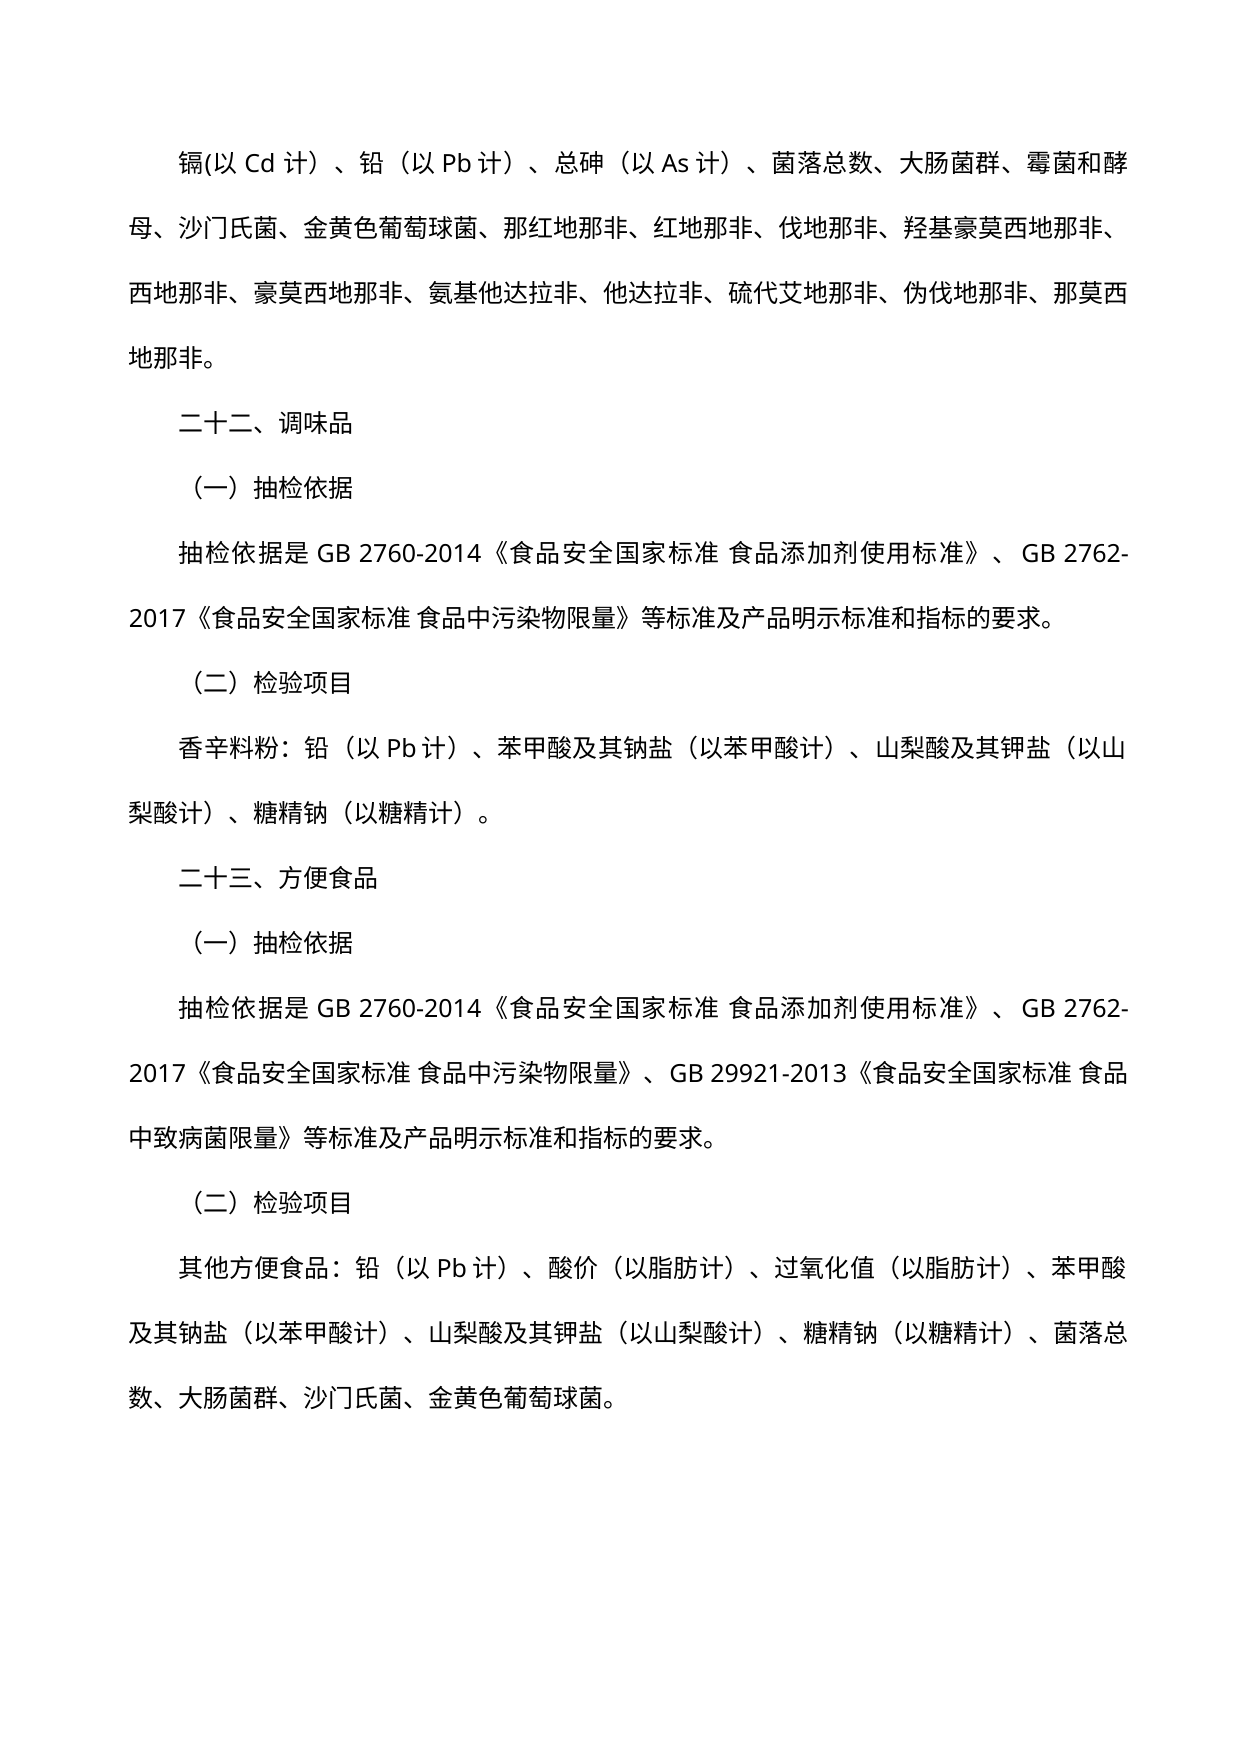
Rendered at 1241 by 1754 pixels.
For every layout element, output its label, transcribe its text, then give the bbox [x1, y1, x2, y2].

text （二）检验项目 [129, 649, 1129, 714]
text （一）抽检依据 [129, 909, 1129, 974]
text 二十三、方便食品 [129, 844, 1129, 909]
text 抽检依据是GB 2760-2014《食品安全国家标准 食品添加剂使用标准》、GB 2762-2017《食品安全国家标准 食品中污染物限量》等标准及产品明示标准和指标的要求。 [129, 519, 1129, 649]
text （二）检验项目 [129, 1169, 1129, 1234]
text 抽检依据是GB 2760-2014《食品安全国家标准 食品添加剂使用标准》、GB 2762-2017《食品安全国家标准 食品中污染物限量》、GB 29921-2013《食品安全国家标准 食品中致病菌限量》等标准及产品明示标准和指标的要求。 [129, 974, 1129, 1169]
text 香辛料粉：铅（以Pb计）、苯甲酸及其钠盐（以苯甲酸计）、山梨酸及其钾盐（以山梨酸计）、糖精钠（以糖精计）。 [129, 714, 1129, 844]
text （一）抽检依据 [129, 454, 1129, 519]
text 其他方便食品：铅（以Pb计）、酸价（以脂肪计）、过氧化值（以脂肪计）、苯甲酸及其钠盐（以苯甲酸计）、山梨酸及其钾盐（以山梨酸计）、糖精钠（以糖精计）、菌落总数、大肠菌群、沙门氏菌、金黄色葡萄球菌。 [129, 1234, 1129, 1429]
text 二十二、调味品 [129, 389, 1129, 454]
text 镉(以 Cd 计）、铅（以Pb计）、总砷（以As计）、菌落总数、大肠菌群、霉菌和酵母、沙门氏菌、金黄色葡萄球菌、那红地那非、红地那非、伐地那非、羟基豪莫西地那非、西地那非、豪莫西地那非、氨基他达拉非、他达拉非、硫代艾地那非、伪伐地那非、那莫西地那非。 [129, 129, 1129, 389]
